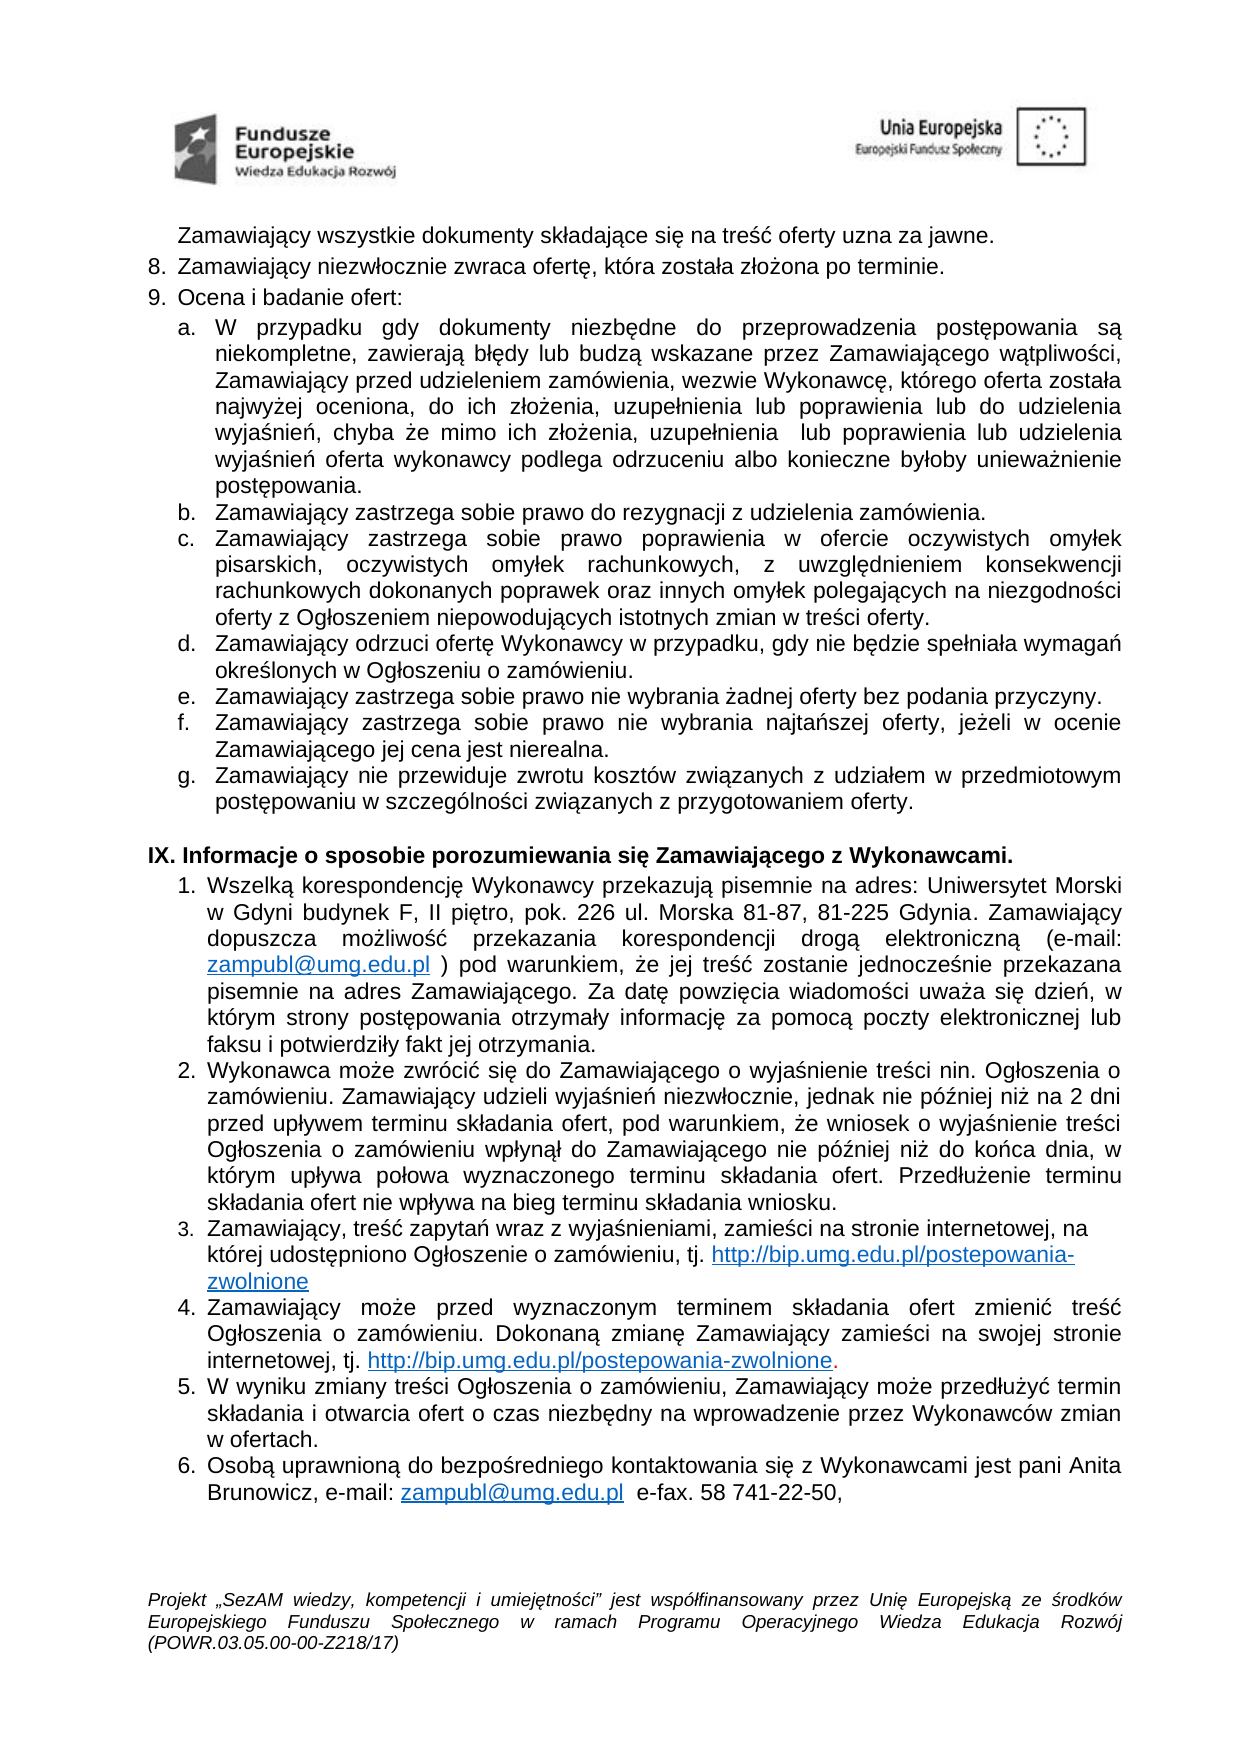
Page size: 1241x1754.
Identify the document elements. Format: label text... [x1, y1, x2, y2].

list Zamawiający, treść zapytań wraz z wyjaśnieniami, zamieści na stronie internetowej, na której udostępniono Ogłoszenie o zamówieniu, tj. http://bip.umg.edu.pl/postepowania-zwolnione [177, 1215, 1122, 1294]
list Osobą uprawnioną do bezpośredniego kontaktowania się z Wykonawcami jest pani Anita Brunowicz, e-mail: zampubl@umg.edu.pl e-fax. 58 741-22-50, [177, 1452, 1122, 1505]
list Wszelką korespondencję Wykonawcy przekazują pisemnie na adres: Uniwersytet Morski w Gdyni budynek F, II piętro, pok. 226 ul. Morska 81-87, 81-225 Gdynia. Zamawiający dopuszcza możliwość przekazania korespondencji drogą elektroniczną (e-mail: zampubl@umg.edu.pl ) pod warunkiem, że jej treść zostanie jednocześnie przekazana pisemnie na adres Zamawiającego. Za datę powzięcia wiadomości uważa się dzień, w którym strony postępowania otrzymały informację za pomocą poczty elektronicznej lub faksu i potwierdziły fakt jej otrzymania. [177, 872, 1122, 1057]
list Zamawiający zastrzega sobie prawo nie wybrania żadnej oferty bez podania przyczyny. [177, 683, 1122, 709]
list Ocena i badanie ofert: [148, 283, 1122, 310]
text IX. Informacje o sposobie porozumiewania się Zamawiającego z Wykonawcami. [148, 842, 1122, 868]
list Zamawiający zastrzega sobie prawo poprawienia w ofercie oczywistych omyłek pisarskich, oczywistych omyłek rachunkowych, z uwzględnieniem konsekwencji rachunkowych dokonanych poprawek oraz innych omyłek polegających na niezgodności oferty z Ogłoszeniem niepowodujących istotnych zmian w treści oferty. [177, 525, 1122, 630]
list Zamawiający niezwłocznie zwraca ofertę, która została złożona po terminie. [148, 253, 1122, 279]
list Wykonawca może zwrócić się do Zamawiającego o wyjaśnienie treści nin. Ogłoszenia o zamówieniu. Zamawiający udzieli wyjaśnień niezwłocznie, jednak nie później niż na 2 dni przed upływem terminu składania ofert, pod warunkiem, że wniosek o wyjaśnienie treści Ogłoszenia o zamówieniu wpłynął do Zamawiającego nie później niż do końca dnia, w którym upływa połowa wyznaczonego terminu składania ofert. Przedłużenie terminu składania ofert nie wpływa na bieg terminu składania wniosku. [177, 1057, 1122, 1215]
list Zamawiający nie przewiduje zwrotu kosztów związanych z udziałem w przedmiotowym postępowaniu w szczególności związanych z przygotowaniem oferty. [177, 762, 1122, 815]
list Zamawiający zastrzega sobie prawo do rezygnacji z udzielenia zamówienia. [177, 498, 1122, 525]
list Zamawiający może przed wyznaczonym terminem składania ofert zmienić treść Ogłoszenia o zamówieniu. Dokonaną zmianę Zamawiający zamieści na swojej stronie internetowej, tj. http://bip.umg.edu.pl/postepowania-zwolnione. [177, 1294, 1122, 1373]
list Zamawiający zastrzega sobie prawo nie wybrania najtańszej oferty, jeżeli w ocenie Zamawiającego jej cena jest nierealna. [177, 709, 1122, 762]
list W przypadku gdy dokumenty niezbędne do przeprowadzenia postępowania są niekompletne, zawierają błędy lub budzą wskazane przez Zamawiającego wątpliwości, Zamawiający przed udzieleniem zamówienia, wezwie Wykonawcę, którego oferta została najwyżej oceniona, do ich złożenia, uzupełnienia lub poprawienia lub do udzielenia wyjaśnień, chyba że mimo ich złożenia, uzupełnienia lub poprawienia lub udzielenia wyjaśnień oferta wykonawcy podlega odrzuceniu albo konieczne byłoby unieważnienie postępowania. [177, 314, 1122, 498]
list Zamawiający odrzuci ofertę Wykonawcy w przypadku, gdy nie będzie spełniała wymagań określonych w Ogłoszeniu o zamówieniu. [177, 630, 1122, 683]
picture [147, 73, 1103, 223]
list W wyniku zmiany treści Ogłoszenia o zamówieniu, Zamawiający może przedłużyć termin składania i otwarcia ofert o czas niezbędny na wprowadzenie przez Wykonawców zmian w ofertach. [177, 1373, 1122, 1452]
